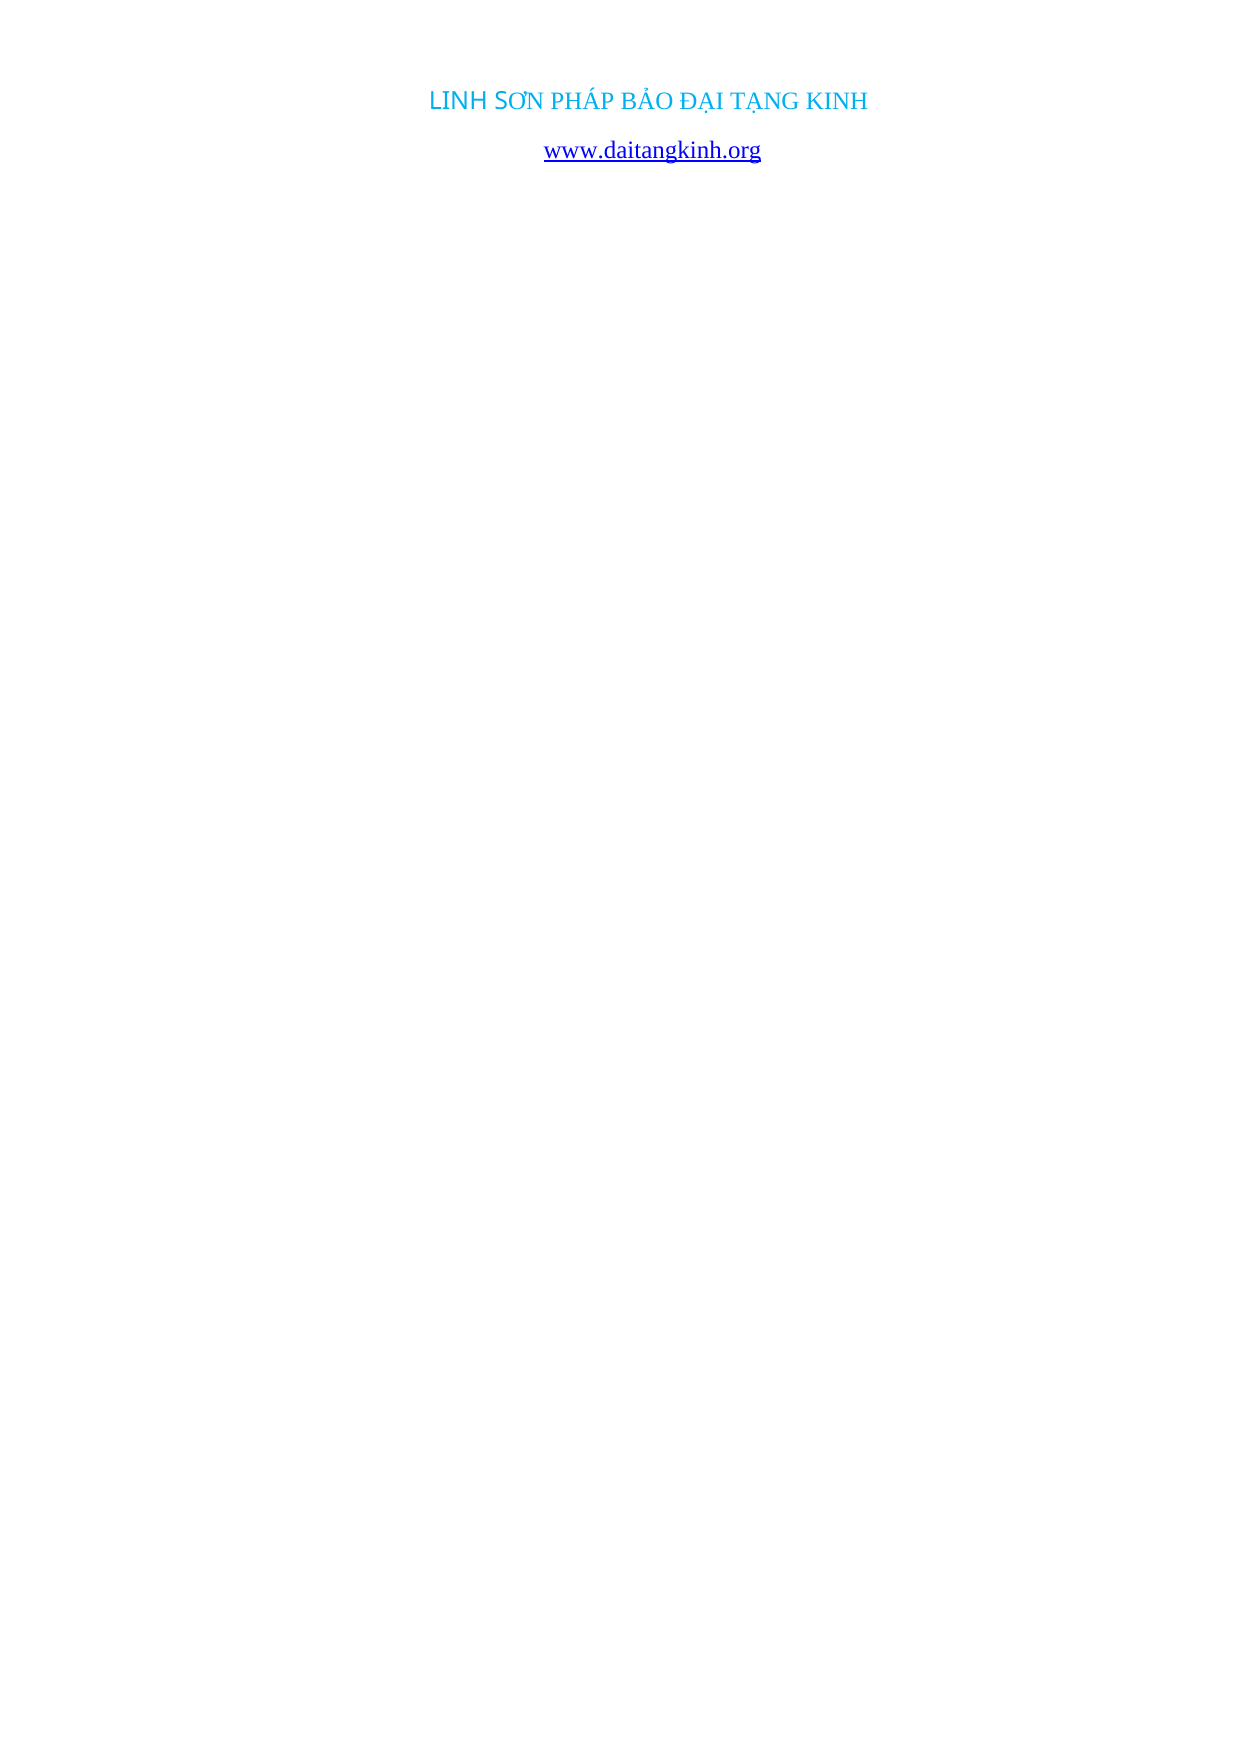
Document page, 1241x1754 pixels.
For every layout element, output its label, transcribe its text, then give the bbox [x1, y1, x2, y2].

text www.daitangkinh.org [332, 135, 972, 164]
